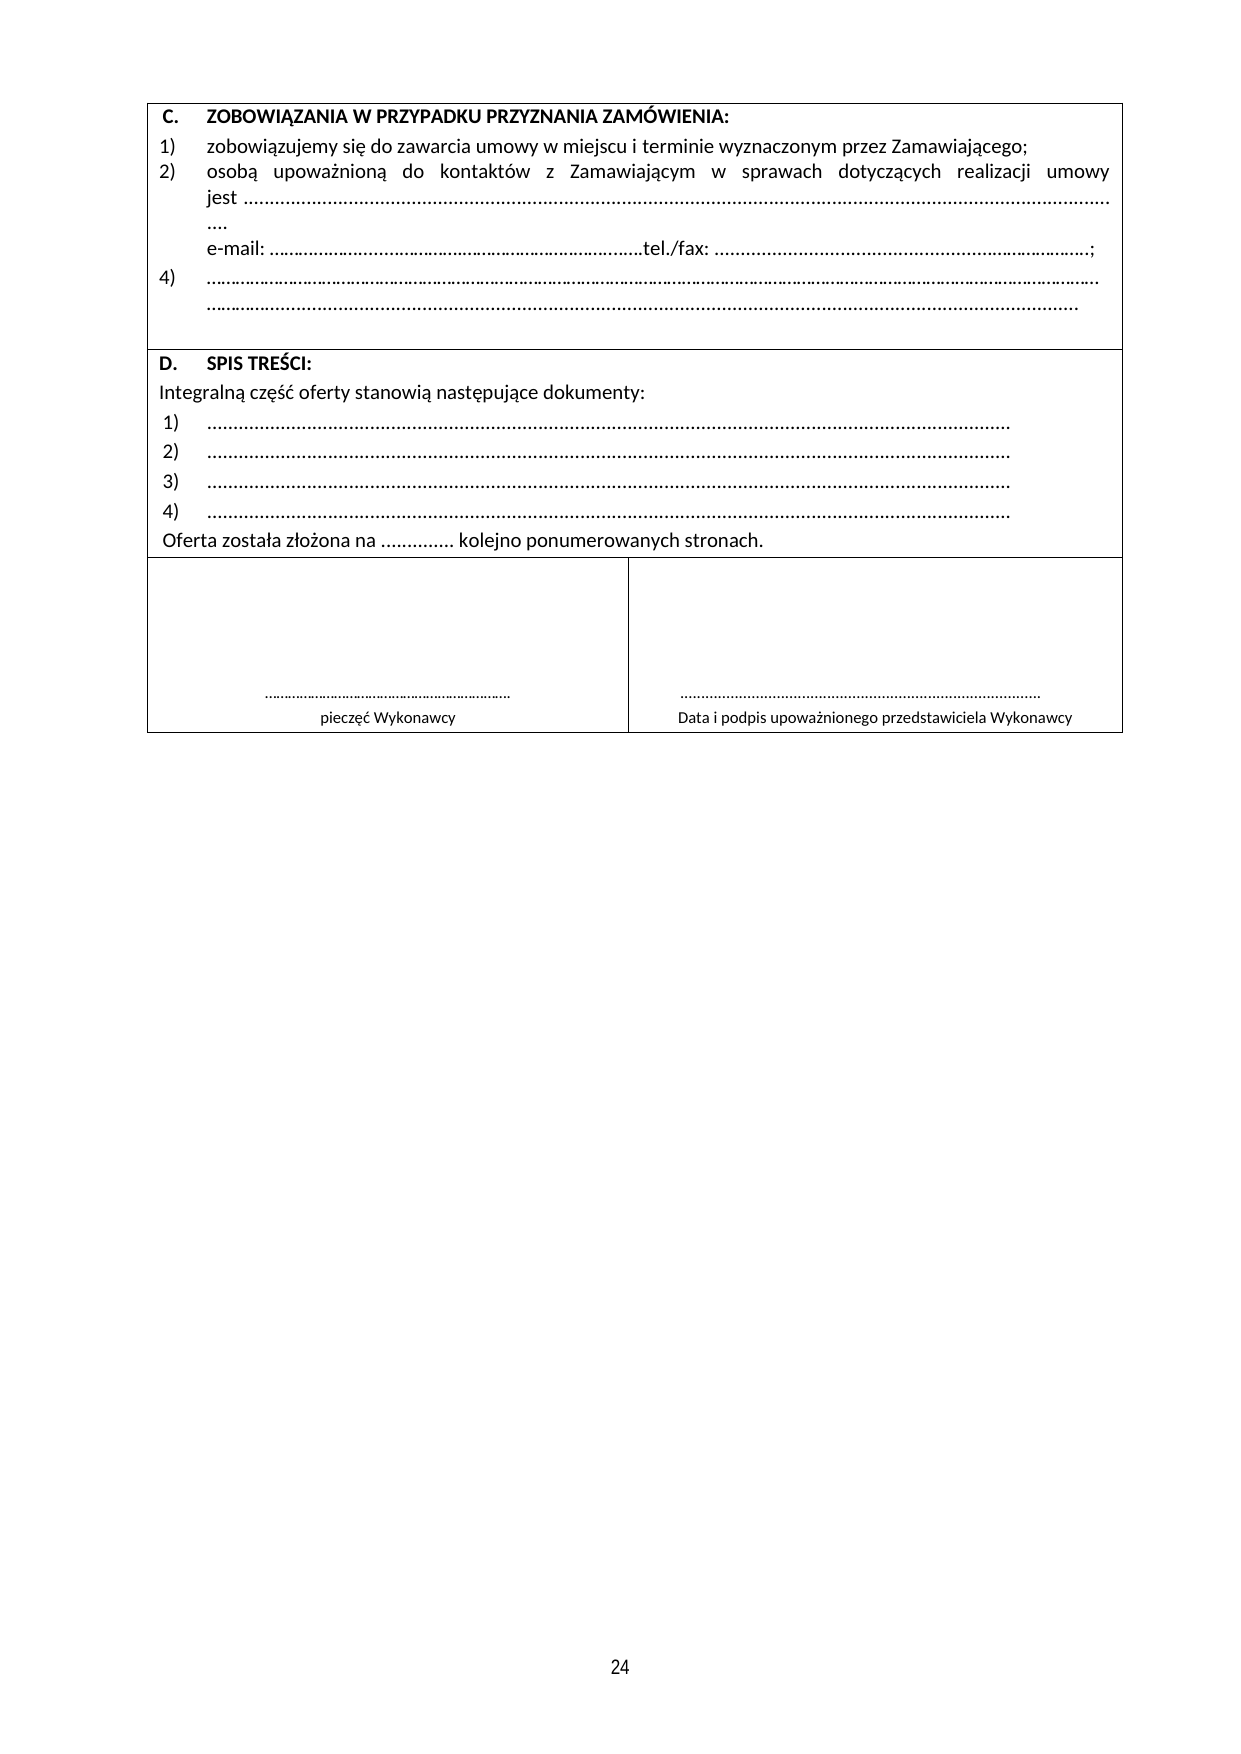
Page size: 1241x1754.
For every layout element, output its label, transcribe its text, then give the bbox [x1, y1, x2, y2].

table_cell ...................................................................................... Data i podpis upoważnionego przedstawiciela Wykonawcy [629, 558, 1122, 732]
table_cell ZOBOWIĄZANIA W PRZYPADKU PRZYZNANIA ZAMÓWIENIA: zobowiązujemy się do zawarcia umowy w miejscu i terminie wyznaczonym przez Zamawiającego; osobą upoważnioną do kontaktów z Zamawiającym w sprawach dotyczących realizacji umowy jest ......................................................................................................................................................................... e-mail: ………...……........………….…………………..……....….tel./fax: .....................................................………………..; ………………………………………………………………………………………………………………………………………………………………………………........................................................................................................................................................... [148, 104, 1122, 349]
table_cell ………………………………………………………. pieczęć Wykonawcy [148, 558, 628, 732]
table_cell SPIS TREŚCI: Integralną część oferty stanowią następujące dokumenty: ......................................................................................................................................................... ......................................................................................................................................................... ......................................................................................................................................................... ......................................................................................................................................................... Oferta została złożona na .............. kolejno ponumerowanych stronach. [148, 350, 1122, 557]
